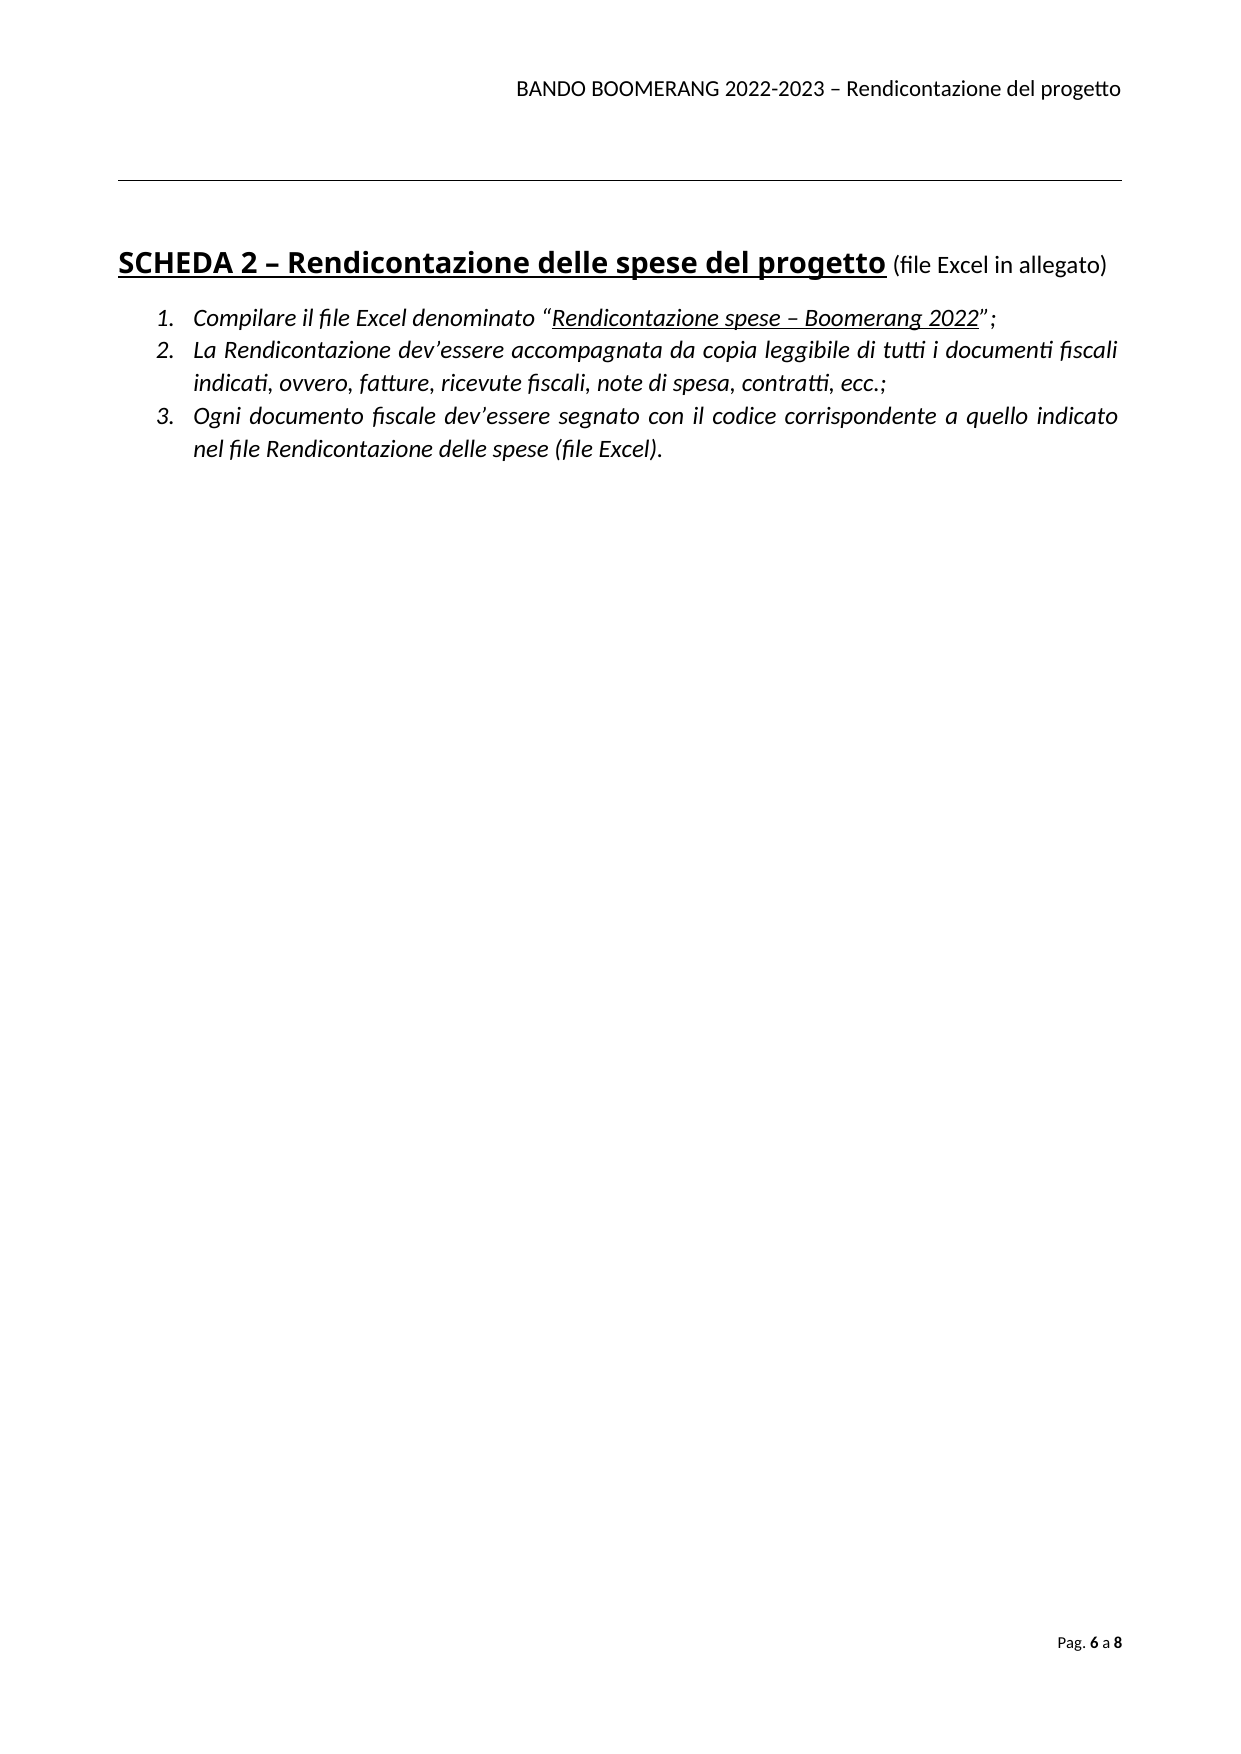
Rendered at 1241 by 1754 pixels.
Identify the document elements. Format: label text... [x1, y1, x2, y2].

list La Rendicontazione dev’essere accompagnata da copia leggibile di tutti i documenti fiscali indicati, ovvero, fatture, ricevute fiscali, note di spesa, contratti, ecc.; [156, 335, 1122, 398]
text SCHEDA 2 – Rendicontazione delle spese del progetto (file Excel in allegato) [118, 242, 1122, 282]
list Ogni documento fiscale dev’essere segnato con il codice corrispondente a quello indicato nel file Rendicontazione delle spese (file Excel). [156, 401, 1122, 464]
list Compilare il file Excel denominato “Rendicontazione spese – Boomerang 2022”; [156, 302, 1122, 332]
